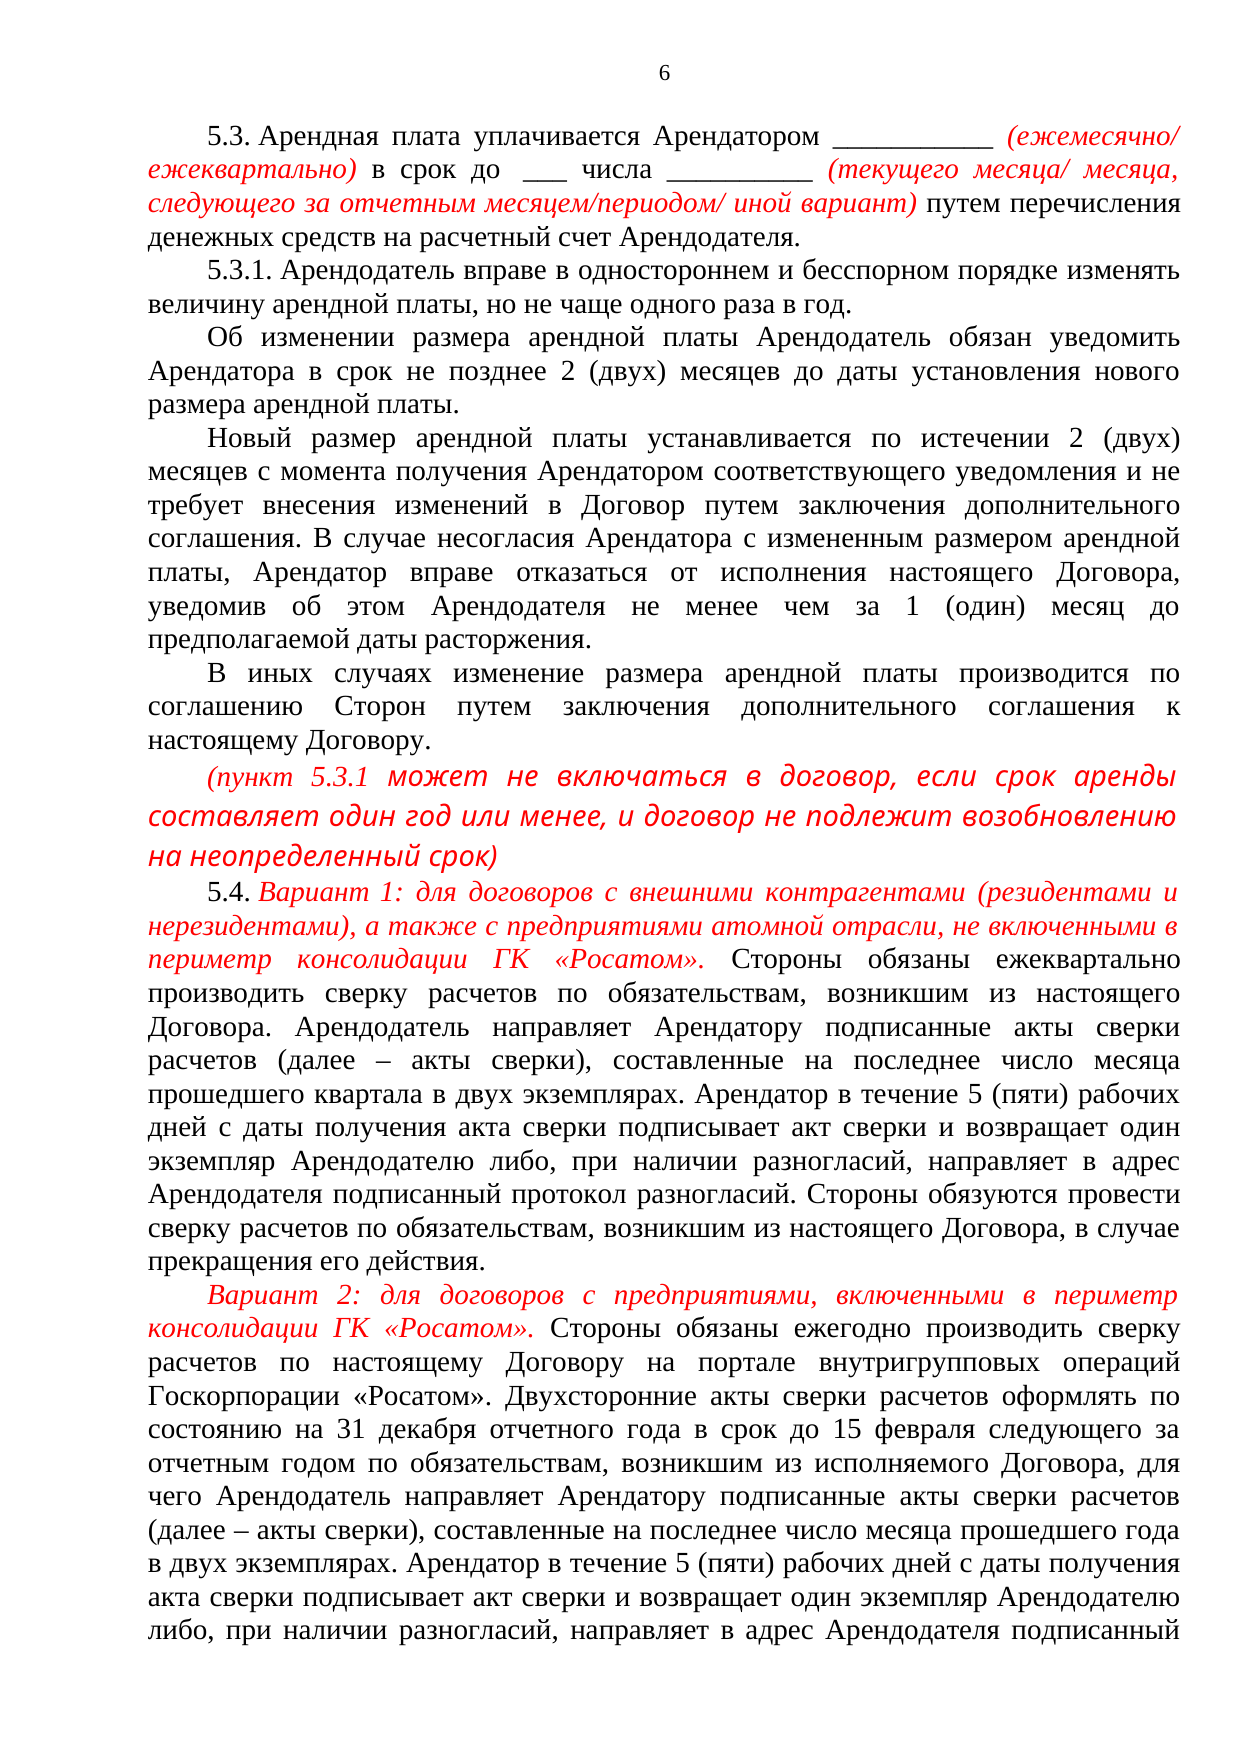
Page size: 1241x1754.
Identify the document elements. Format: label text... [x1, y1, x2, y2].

text Новый размер арендной платы устанавливается по истечении 2 (двух) месяцев с момента получения Арендатором соответствующего уведомления и не требует внесения изменений в Договор путем заключения дополнительного соглашения. В случае несогласия Арендатора с измененным размером арендной платы, Арендатор вправе отказаться от исполнения настоящего Договора, уведомив об этом Арендодателя не менее чем за 1 (один) месяц до предполагаемой даты расторжения. [148, 420, 1181, 655]
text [148, 1277, 1181, 1646]
text 5.3.1. Арендодатель вправе в одностороннем и бесспорном порядке изменять величину арендной платы, но не чаще одного раза в год. [148, 252, 1181, 319]
text 5.4. Вариант 1: для договоров с внешними контрагентами (резидентами и нерезидентами), а также с предприятиями атомной отрасли, не включенными в периметр консолидации ГК «Росатом». Стороны обязаны ежеквартально производить сверку расчетов по обязательствам, возникшим из настоящего Договора. Арендодатель направляет Арендатору подписанные акты сверки расчетов (далее – акты сверки), составленные на последнее число месяца прошедшего квартала в двух экземплярах. Арендатор в течение 5 (пяти) рабочих дней с даты получения акта сверки подписывает акт сверки и возвращает один экземпляр Арендодателю либо, при наличии разногласий, направляет в адрес Арендодателя подписанный протокол разногласий. Стороны обязуются провести сверку расчетов по обязательствам, возникшим из настоящего Договора, в случае прекращения его действия. [148, 874, 1181, 1277]
text 5.3. Арендная плата уплачивается Арендатором ___________ (ежемесячно/ ежеквартально) в срок до ___ числа __________ (текущего месяца/ месяца, следующего за отчетным месяцем/периодом/ иной вариант) путем перечисления денежных средств на расчетный счет Арендодателя. [148, 118, 1181, 252]
text Об изменении размера арендной платы Арендодатель обязан уведомить Арендатора в срок не позднее 2 (двух) месяцев до даты установления нового размера арендной платы. [148, 319, 1181, 420]
text (пункт 5.3.1 может не включаться в договор, если срок аренды составляет один год или менее, и договор не подлежит возобновлению на неопределенный срок) [148, 755, 1181, 874]
text В иных случаях изменение размера арендной платы производится по соглашению Сторон путем заключения дополнительного соглашения к настоящему Договору. [148, 655, 1181, 755]
